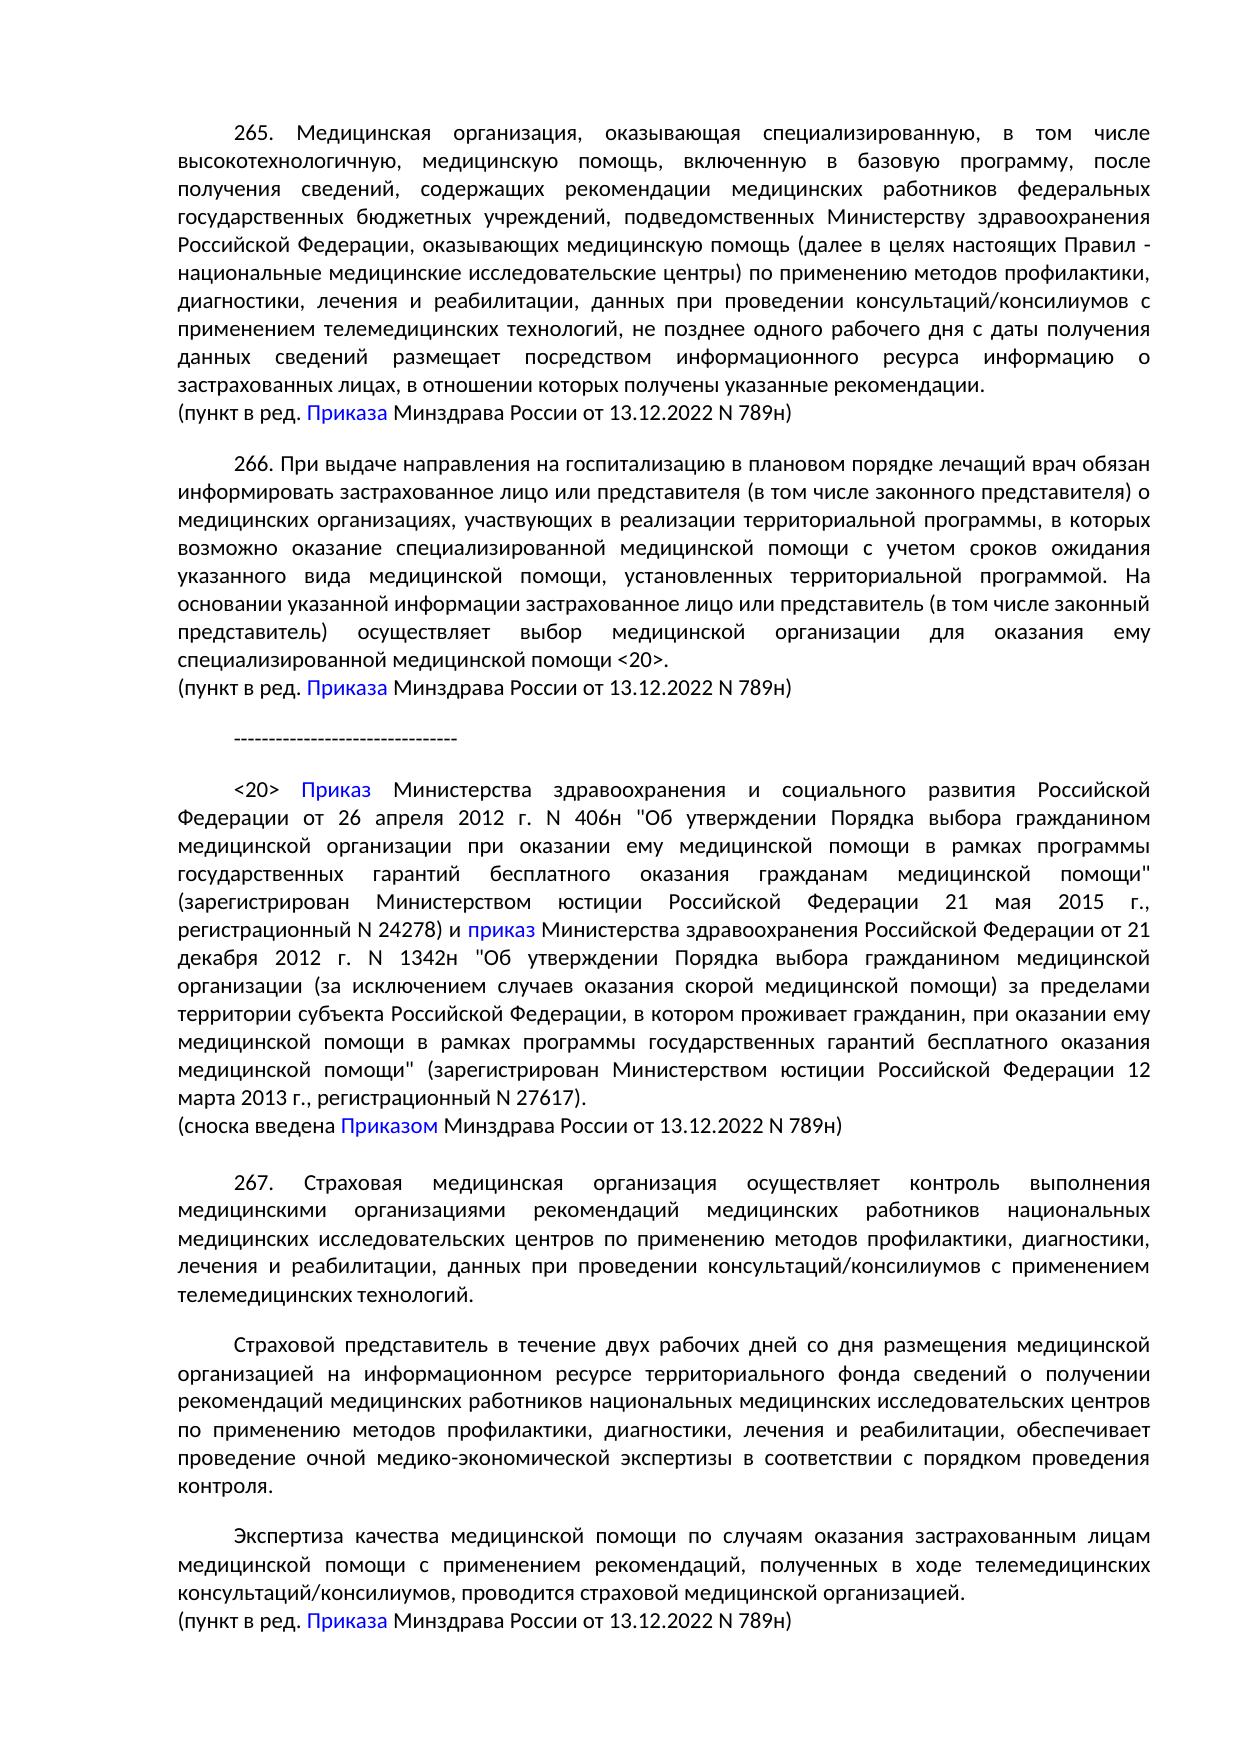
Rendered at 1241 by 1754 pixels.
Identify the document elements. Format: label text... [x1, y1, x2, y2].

text -------------------------------- [177, 724, 1152, 752]
text 265. Медицинская организация, оказывающая специализированную, в том числе высокотехнологичную, медицинскую помощь, включенную в базовую программу, после получения сведений, содержащих рекомендации медицинских работников федеральных государственных бюджетных учреждений, подведомственных Министерству здравоохранения Российской Федерации, оказывающих медицинскую помощь (далее в целях настоящих Правил - национальные медицинские исследовательские центры) по применению методов профилактики, диагностики, лечения и реабилитации, данных при проведении консультаций/консилиумов с применением телемедицинских технологий, не позднее одного рабочего дня с даты получения данных сведений размещает посредством информационного ресурса информацию о застрахованных лицах, в отношении которых получены указанные рекомендации. [177, 118, 1152, 398]
text 266. При выдаче направления на госпитализацию в плановом порядке лечащий врач обязан информировать застрахованное лицо или представителя (в том числе законного представителя) о медицинских организациях, участвующих в реализации территориальной программы, в которых возможно оказание специализированной медицинской помощи с учетом сроков ожидания указанного вида медицинской помощи, установленных территориальной программой. На основании указанной информации застрахованное лицо или представитель (в том числе законный представитель) осуществляет выбор медицинской организации для оказания ему специализированной медицинской помощи <20>. [177, 449, 1152, 673]
text 267. Страховая медицинская организация осуществляет контроль выполнения медицинскими организациями рекомендаций медицинских работников национальных медицинских исследовательских центров по применению методов профилактики, диагностики, лечения и реабилитации, данных при проведении консультаций/консилиумов с применением телемедицинских технологий. [177, 1168, 1152, 1308]
text Экспертиза качества медицинской помощи по случаям оказания застрахованным лицам медицинской помощи с применением рекомендаций, полученных в ходе телемедицинских консультаций/консилиумов, проводится страховой медицинской организацией. [177, 1522, 1152, 1606]
text (пункт в ред. Приказа Минздрава России от 13.12.2022 N 789н) [177, 673, 1152, 701]
text <20> Приказ Министерства здравоохранения и социального развития Российской Федерации от 26 апреля 2012 г. N 406н "Об утверждении Порядка выбора гражданином медицинской организации при оказании ему медицинской помощи в рамках программы государственных гарантий бесплатного оказания гражданам медицинской помощи" (зарегистрирован Министерством юстиции Российской Федерации 21 мая 2015 г., регистрационный N 24278) и приказ Министерства здравоохранения Российской Федерации от 21 декабря 2012 г. N 1342н "Об утверждении Порядка выбора гражданином медицинской организации (за исключением случаев оказания скорой медицинской помощи) за пределами территории субъекта Российской Федерации, в котором проживает гражданин, при оказании ему медицинской помощи в рамках программы государственных гарантий бесплатного оказания медицинской помощи" (зарегистрирован Министерством юстиции Российской Федерации 12 марта 2013 г., регистрационный N 27617). [177, 775, 1152, 1112]
text (пункт в ред. Приказа Минздрава России от 13.12.2022 N 789н) [177, 398, 1152, 426]
text (сноска введена Приказом Минздрава России от 13.12.2022 N 789н) [177, 1112, 1152, 1139]
text Страховой представитель в течение двух рабочих дней со дня размещения медицинской организацией на информационном ресурсе территориального фонда сведений о получении рекомендаций медицинских работников национальных медицинских исследовательских центров по применению методов профилактики, диагностики, лечения и реабилитации, обеспечивает проведение очной медико-экономической экспертизы в соответствии с порядком проведения контроля. [177, 1331, 1152, 1499]
text (пункт в ред. Приказа Минздрава России от 13.12.2022 N 789н) [177, 1606, 1152, 1634]
